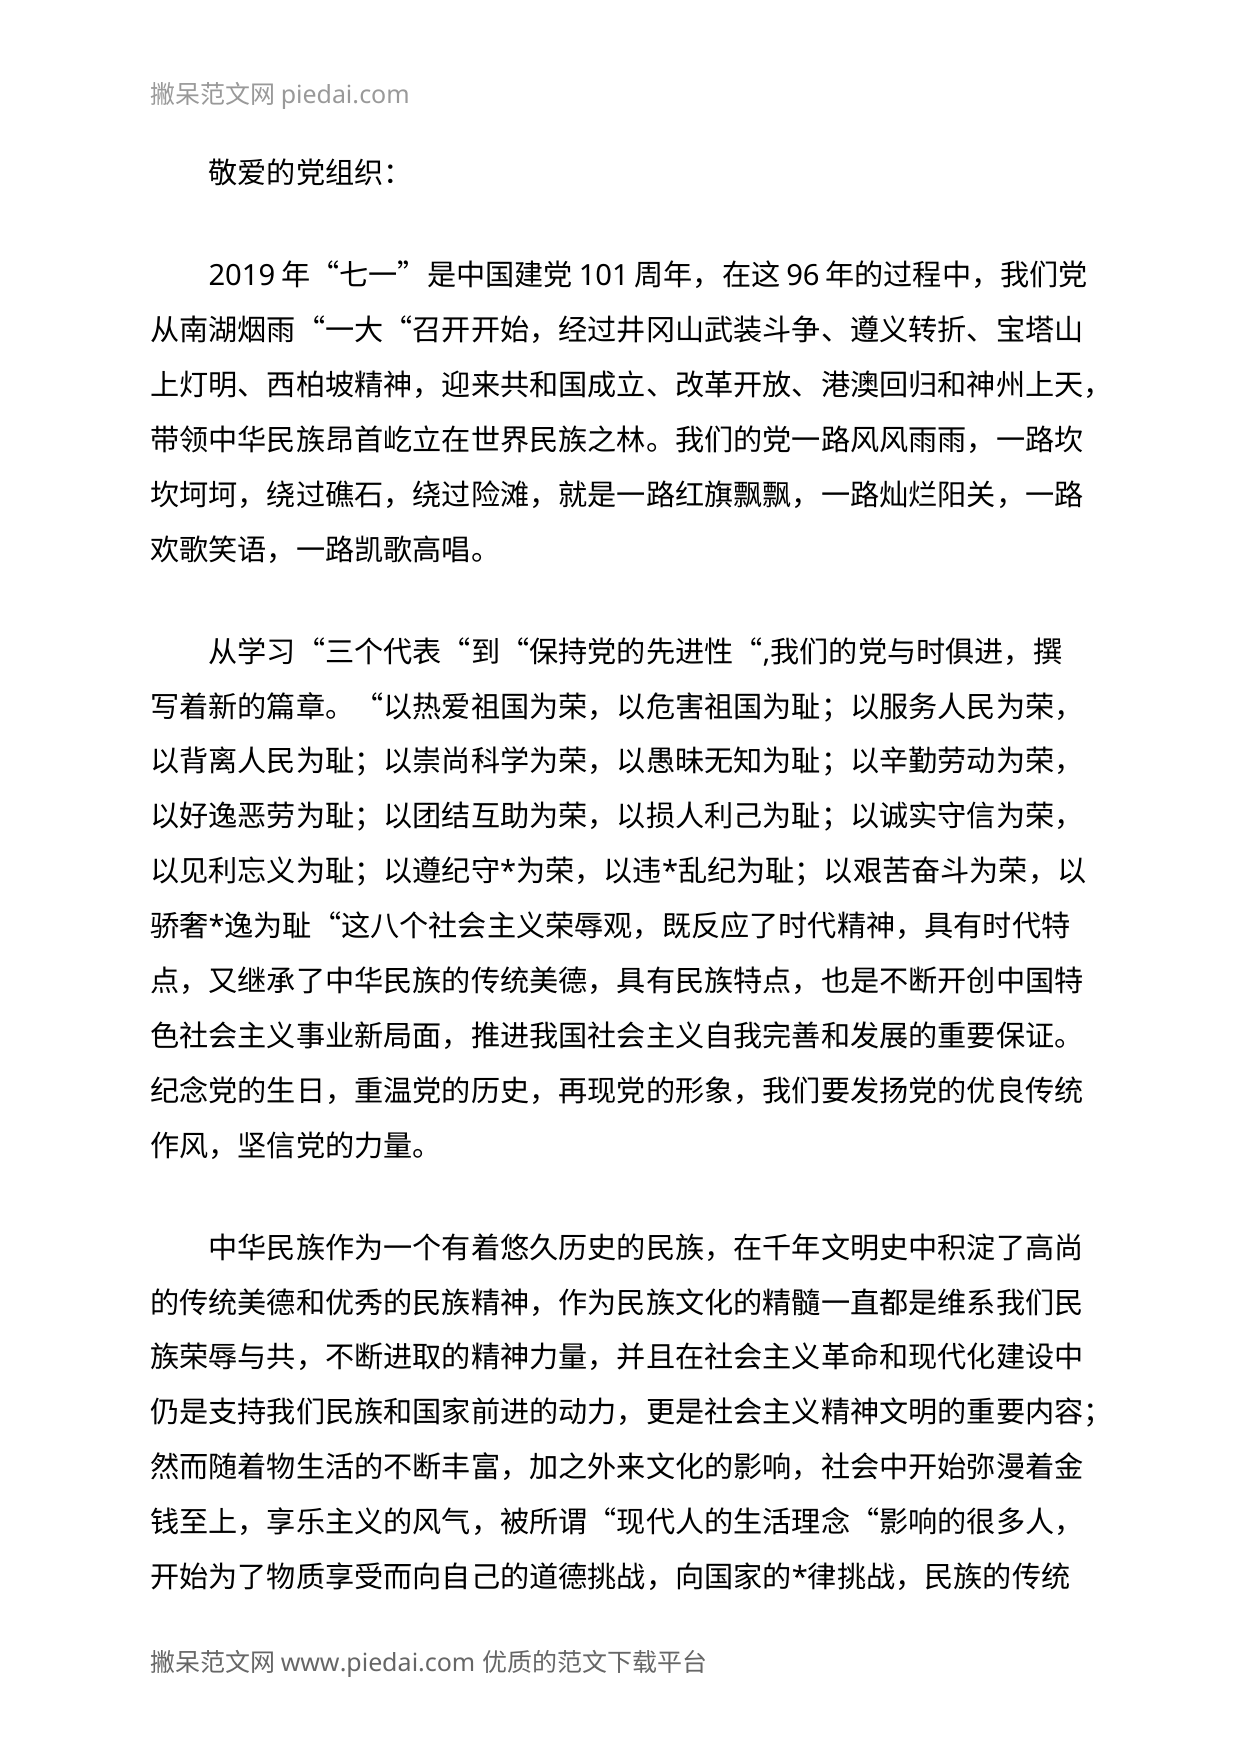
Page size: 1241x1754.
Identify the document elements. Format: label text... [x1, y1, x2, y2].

text 从学习“三个代表“到“保持党的先进性“,我们的党与时俱进，撰写着新的篇章。“以热爱祖国为荣，以危害祖国为耻；以服务人民为荣，以背离人民为耻；以崇尚科学为荣，以愚昧无知为耻；以辛勤劳动为荣，以好逸恶劳为耻；以团结互助为荣，以损人利己为耻；以诚实守信为荣，以见利忘义为耻；以遵纪守*为荣，以违*乱纪为耻；以艰苦奋斗为荣，以骄奢*逸为耻“这八个社会主义荣辱观，既反应了时代精神，具有时代特点，又继承了中华民族的传统美德，具有民族特点，也是不断开创中国特色社会主义事业新局面，推进我国社会主义自我完善和发展的重要保证。纪念党的生日，重温党的历史，再现党的形象，我们要发扬党的优良传统作风，坚信党的力量。 [150, 628, 1090, 1165]
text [150, 1224, 1090, 1596]
text 敬爱的党组织： [150, 150, 1090, 192]
text 2019年“七一”是中国建党101周年，在这96年的过程中，我们党从南湖烟雨“一大“召开开始，经过井冈山武装斗争、遵义转折、宝塔山上灯明、西柏坡精神，迎来共和国成立、改革开放、港澳回归和神州上天，带领中华民族昂首屹立在世界民族之林。我们的党一路风风雨雨，一路坎坎坷坷，绕过礁石，绕过险滩，就是一路红旗飘飘，一路灿烂阳关，一路欢歌笑语，一路凯歌高唱。 [150, 252, 1090, 569]
